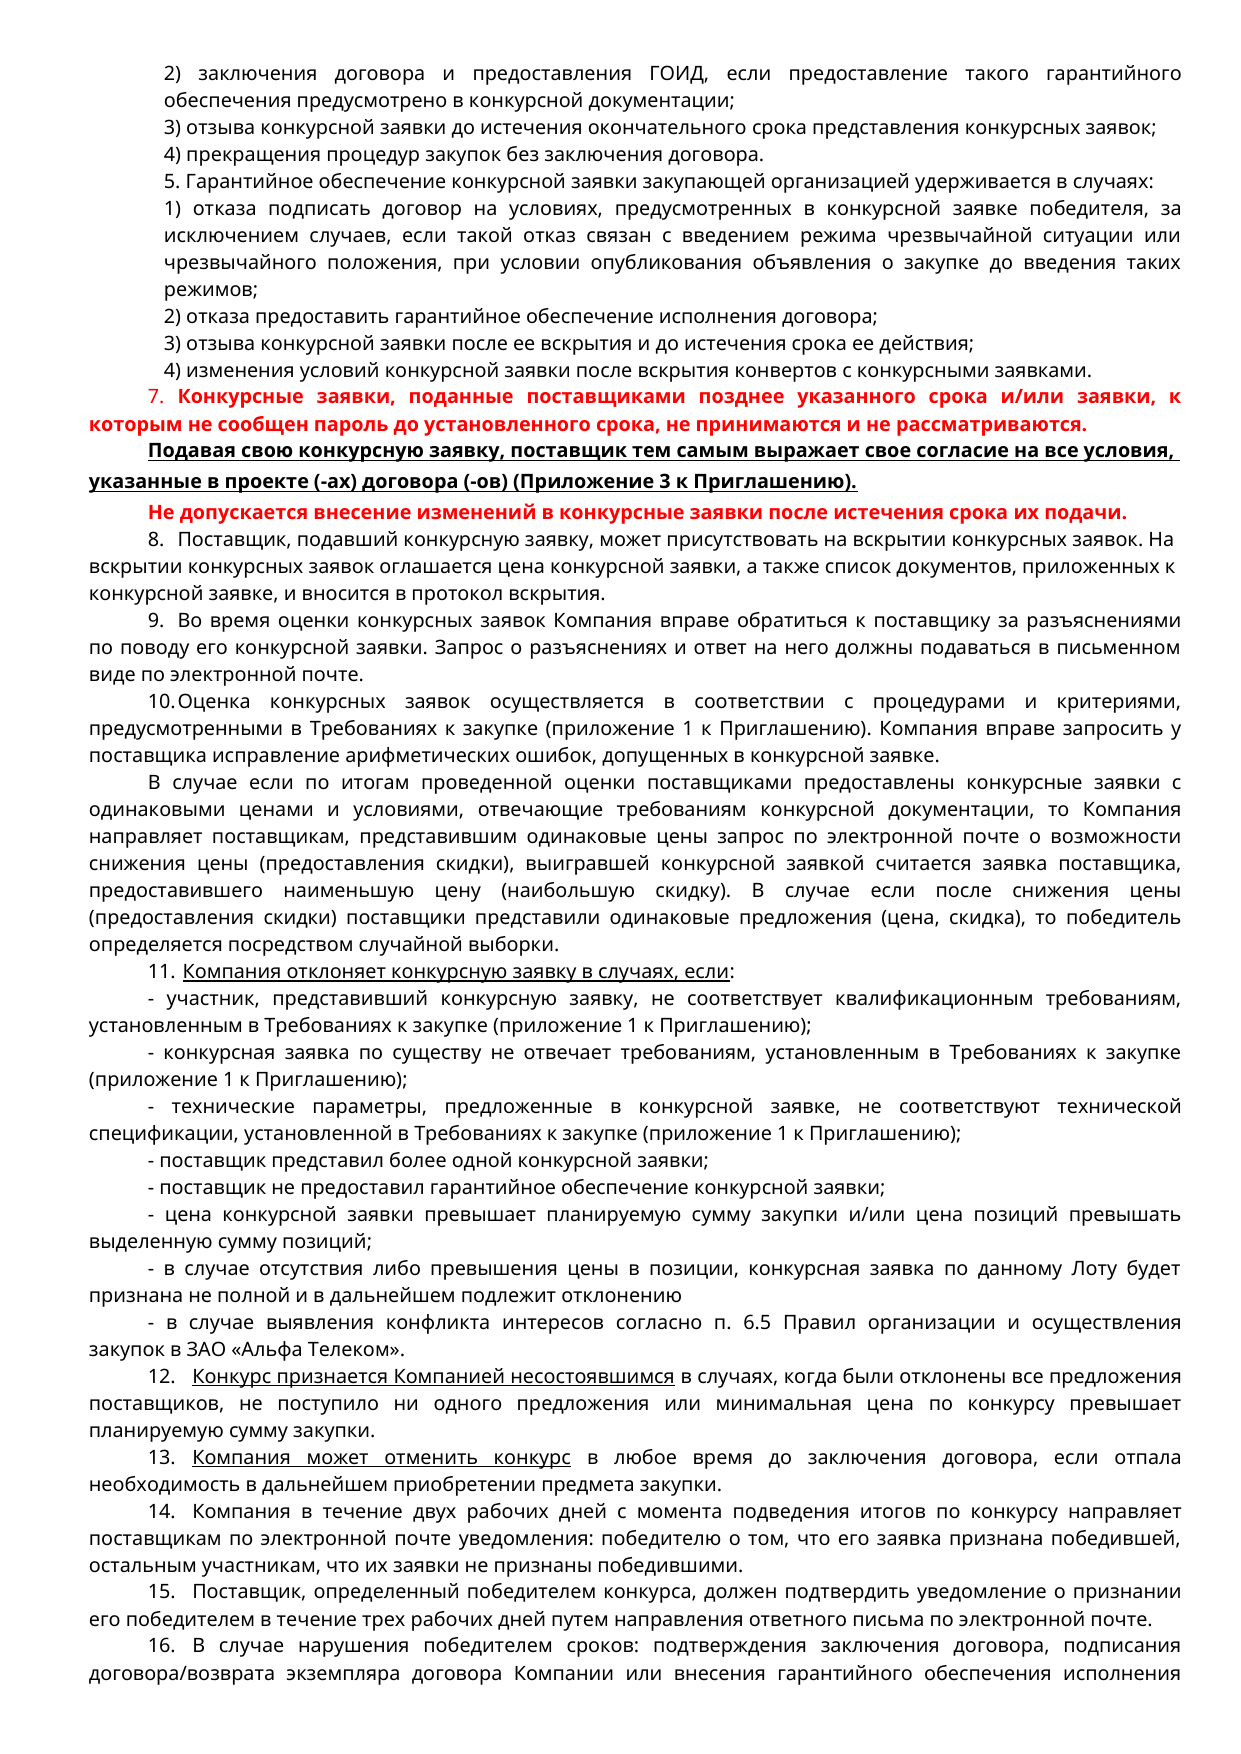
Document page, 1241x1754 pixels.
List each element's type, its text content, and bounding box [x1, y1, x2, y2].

list Оценка конкурсных заявок осуществляется в соответствии с процедурами и критериями, предусмотренными в Требованиях к закупке (приложение 1 к Приглашению). Компания вправе запросить у поставщика исправление арифметических ошибок, допущенных в конкурсной заявке. [89, 687, 1182, 768]
list 3) отзыва конкурсной заявки после ее вскрытия и до истечения срока ее действия; [164, 329, 1182, 356]
text - в случае выявления конфликта интересов согласно п. 6.5 Правил организации и осуществления закупок в ЗАО «Альфа Телеком». [89, 1308, 1182, 1362]
list 4) прекращения процедур закупок без заключения договора. [164, 140, 1182, 167]
list Поставщик, определенный победителем конкурса, должен подтвердить уведомление о признании его победителем в течение трех рабочих дней путем направления ответного письма по электронной почте. [89, 1578, 1182, 1632]
text - в случае отсутствия либо превышения цены в позиции, конкурсная заявка по данному Лоту будет признана не полной и в дальнейшем подлежит отклонению [89, 1254, 1182, 1308]
list Не допускается внесение изменений в конкурсные заявки после истечения срока их подачи. [148, 499, 1182, 526]
list 2) отказа предоставить гарантийное обеспечение исполнения договора; [164, 302, 1182, 329]
list Конкурсные заявки, поданные поставщиками позднее указанного срока и/или заявки, к которым не сообщен пароль до установленного срока, не принимаются и не рассматриваются. [89, 383, 1182, 437]
list 2) заключения договора и предоставления ГОИД, если предоставление такого гарантийного обеспечения предусмотрено в конкурсной документации; [164, 59, 1182, 113]
text Подавая свою конкурсную заявку, поставщик тем самым выражает свое согласие на все условия, указанные в проекте (-ах) договора (-ов) (Приложение 3 к Приглашению). [89, 437, 1182, 495]
list Во время оценки конкурсных заявок Компания вправе обратиться к поставщику за разъяснениями по поводу его конкурсной заявки. Запрос о разъяснениях и ответ на него должны подаваться в письменном виде по электронной почте. [89, 607, 1182, 687]
list 1) отказа подписать договор на условиях, предусмотренных в конкурсной заявке победителя, за исключением случаев, если такой отказ связан с введением режима чрезвычайной ситуации или чрезвычайного положения, при условии опубликования объявления о закупке до введения таких режимов; [164, 194, 1182, 302]
text - участник, представивший конкурсную заявку, не соответствует квалификационным требованиям, установленным в Требованиях к закупке (приложение 1 к Приглашению); [89, 984, 1182, 1038]
text - цена конкурсной заявки превышает планируемую сумму закупки и/или цена позиций превышать выделенную сумму позиций; [89, 1200, 1182, 1254]
list Компания отклоняет конкурсную заявку в случаях, если: [89, 957, 1182, 984]
text - технические параметры, предложенные в конкурсной заявке, не соответствуют технической спецификации, установленной в Требованиях к закупке (приложение 1 к Приглашению); [89, 1092, 1182, 1146]
list 3) отзыва конкурсной заявки до истечения окончательного срока представления конкурсных заявок; [164, 113, 1182, 140]
list Компания может отменить конкурс в любое время до заключения договора, если отпала необходимость в дальнейшем приобретении предмета закупки. [89, 1443, 1182, 1497]
text - поставщик представил более одной конкурсной заявки; [89, 1146, 1182, 1173]
list 5. Гарантийное обеспечение конкурсной заявки закупающей организацией удерживается в случаях: [164, 167, 1182, 194]
list 4) изменения условий конкурсной заявки после вскрытия конвертов с конкурсными заявками. [164, 356, 1182, 383]
list В случае если по итогам проведенной оценки поставщиками предоставлены конкурсные заявки с одинаковыми ценами и условиями, отвечающие требованиям конкурсной документации, то Компания направляет поставщикам, представившим одинаковые цены запрос по электронной почте о возможности снижения цены (предоставления скидки), выигравшей конкурсной заявкой считается заявка поставщика, предоставившего наименьшую цену (наибольшую скидку). В случае если после снижения цены (предоставления скидки) поставщики представили одинаковые предложения (цена, скидка), то победитель определяется посредством случайной выборки. [89, 768, 1182, 957]
list Конкурс признается Компанией несостоявшимся в случаях, когда были отклонены все предложения поставщиков, не поступило ни одного предложения или минимальная цена по конкурсу превышает планируемую сумму закупки. [89, 1362, 1182, 1443]
list Компания в течение двух рабочих дней с момента подведения итогов по конкурсу направляет поставщикам по электронной почте уведомления: победителю о том, что его заявка признана победившей, остальным участникам, что их заявки не признаны победившими. [89, 1497, 1182, 1578]
text - конкурсная заявка по существу не отвечает требованиям, установленным в Требованиях к закупке (приложение 1 к Приглашению); [89, 1038, 1182, 1092]
list Поставщик, подавший конкурсную заявку, может присутствовать на вскрытии конкурсных заявок. На вскрытии конкурсных заявок оглашается цена конкурсной заявки, а также список документов, приложенных к конкурсной заявке, и вносится в протокол вскрытия. [89, 526, 1182, 607]
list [89, 1632, 1182, 1686]
text - поставщик не предоставил гарантийное обеспечение конкурсной заявки; [89, 1173, 1182, 1200]
